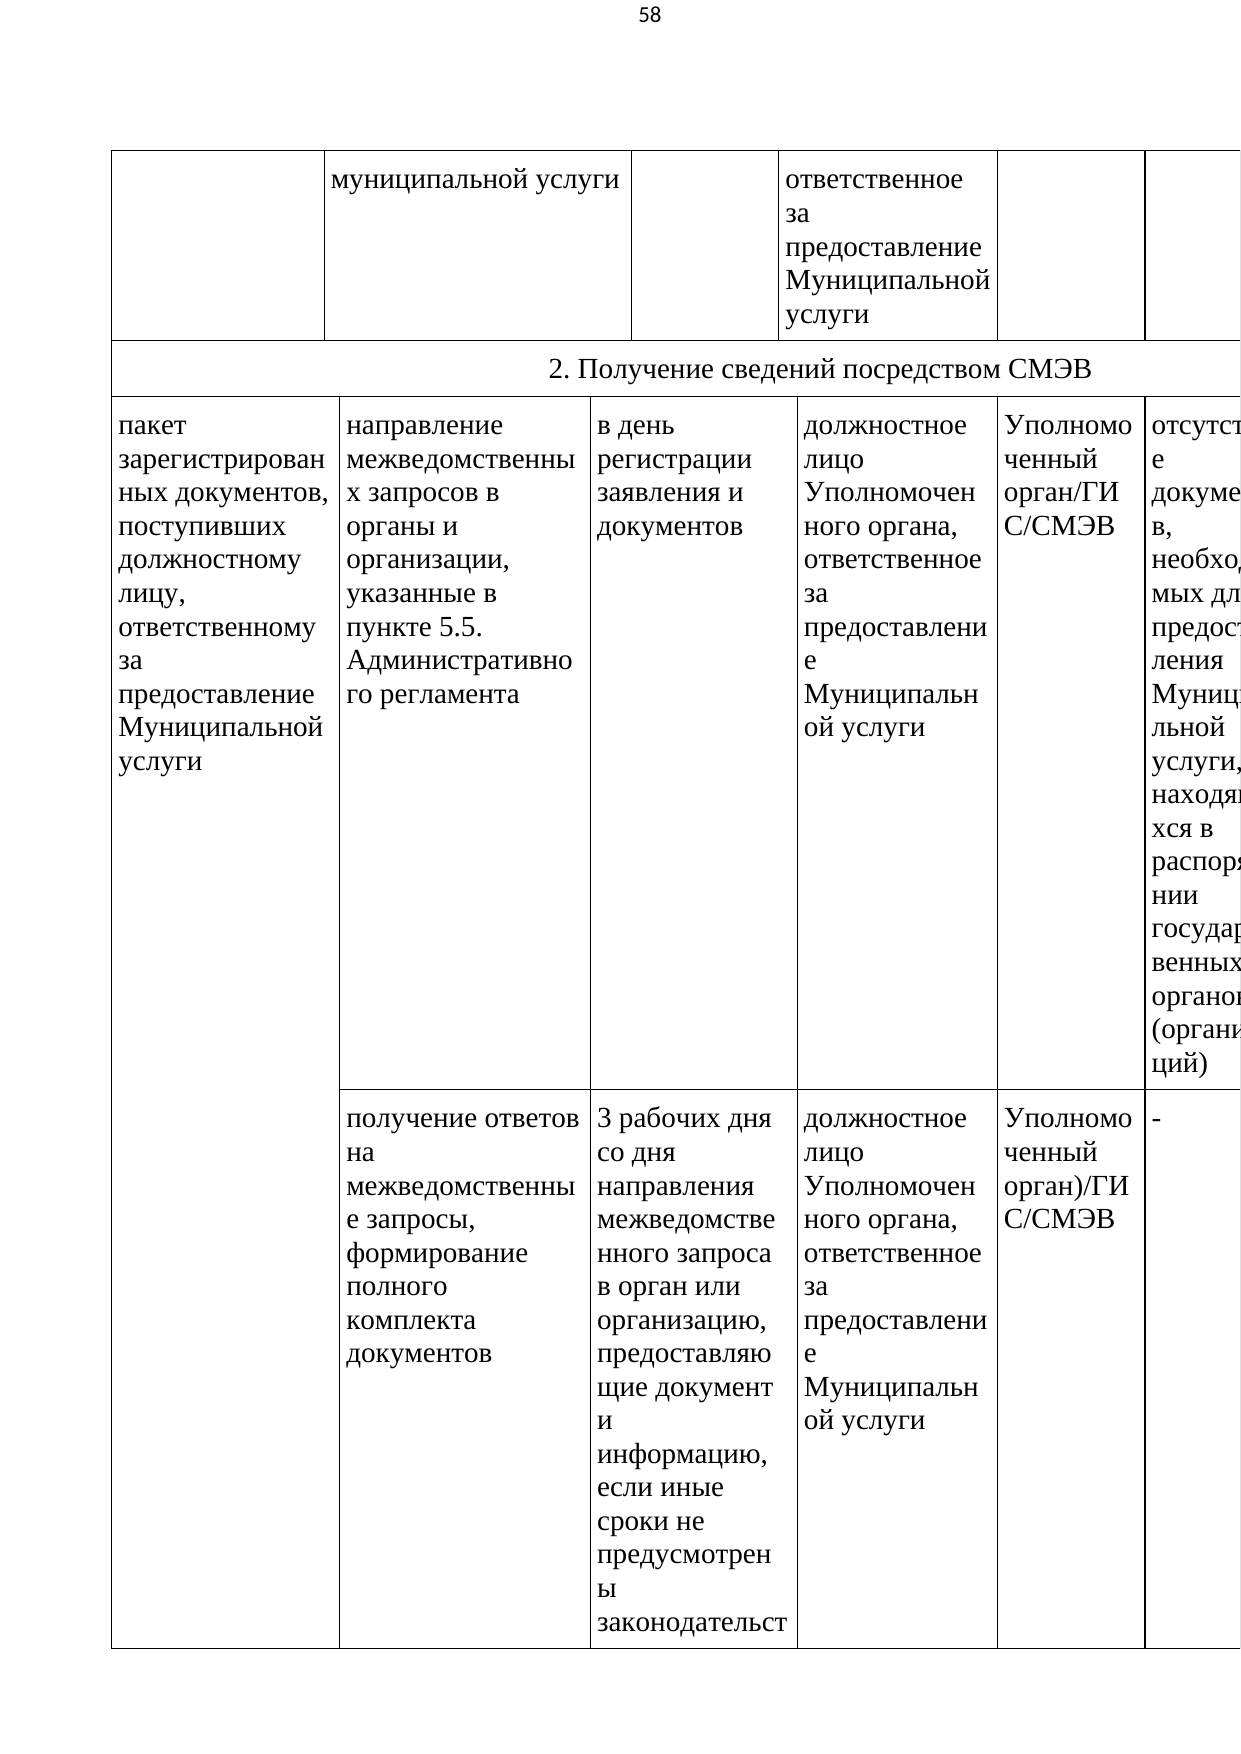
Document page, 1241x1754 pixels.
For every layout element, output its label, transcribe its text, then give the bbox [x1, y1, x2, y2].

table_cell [998, 151, 1144, 340]
table_cell пакет зарегистрированных документов, поступивших должностному лицу, ответственному за предоставление Муниципальной услуги [112, 397, 339, 1648]
table_cell Уполномоченный орган/ГИС/СМЭВ [998, 397, 1144, 1089]
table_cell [591, 1090, 797, 1648]
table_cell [798, 1090, 997, 1648]
table_cell должностное лицо Уполномоченного органа, ответственное за предоставление Муниципальной услуги [798, 397, 997, 1089]
table_cell отсутствие документов, необходимых для предоставления Муниципальной услуги, находящихся в распоряжении государственных органов (организаций) [1146, 397, 1240, 1089]
table_cell - [1146, 151, 1240, 340]
table_cell направление межведомственных запросов в органы и организации, указанные в пункте 5.5. Административного регламента [340, 397, 590, 1089]
table_cell - [1146, 1090, 1240, 1648]
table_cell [325, 151, 631, 340]
table_cell в день регистрации заявления и документов [591, 397, 797, 1089]
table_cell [340, 1090, 590, 1648]
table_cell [998, 1090, 1144, 1648]
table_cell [779, 151, 997, 340]
table_cell 2. Получение сведений посредством СМЭВ [112, 341, 1240, 396]
